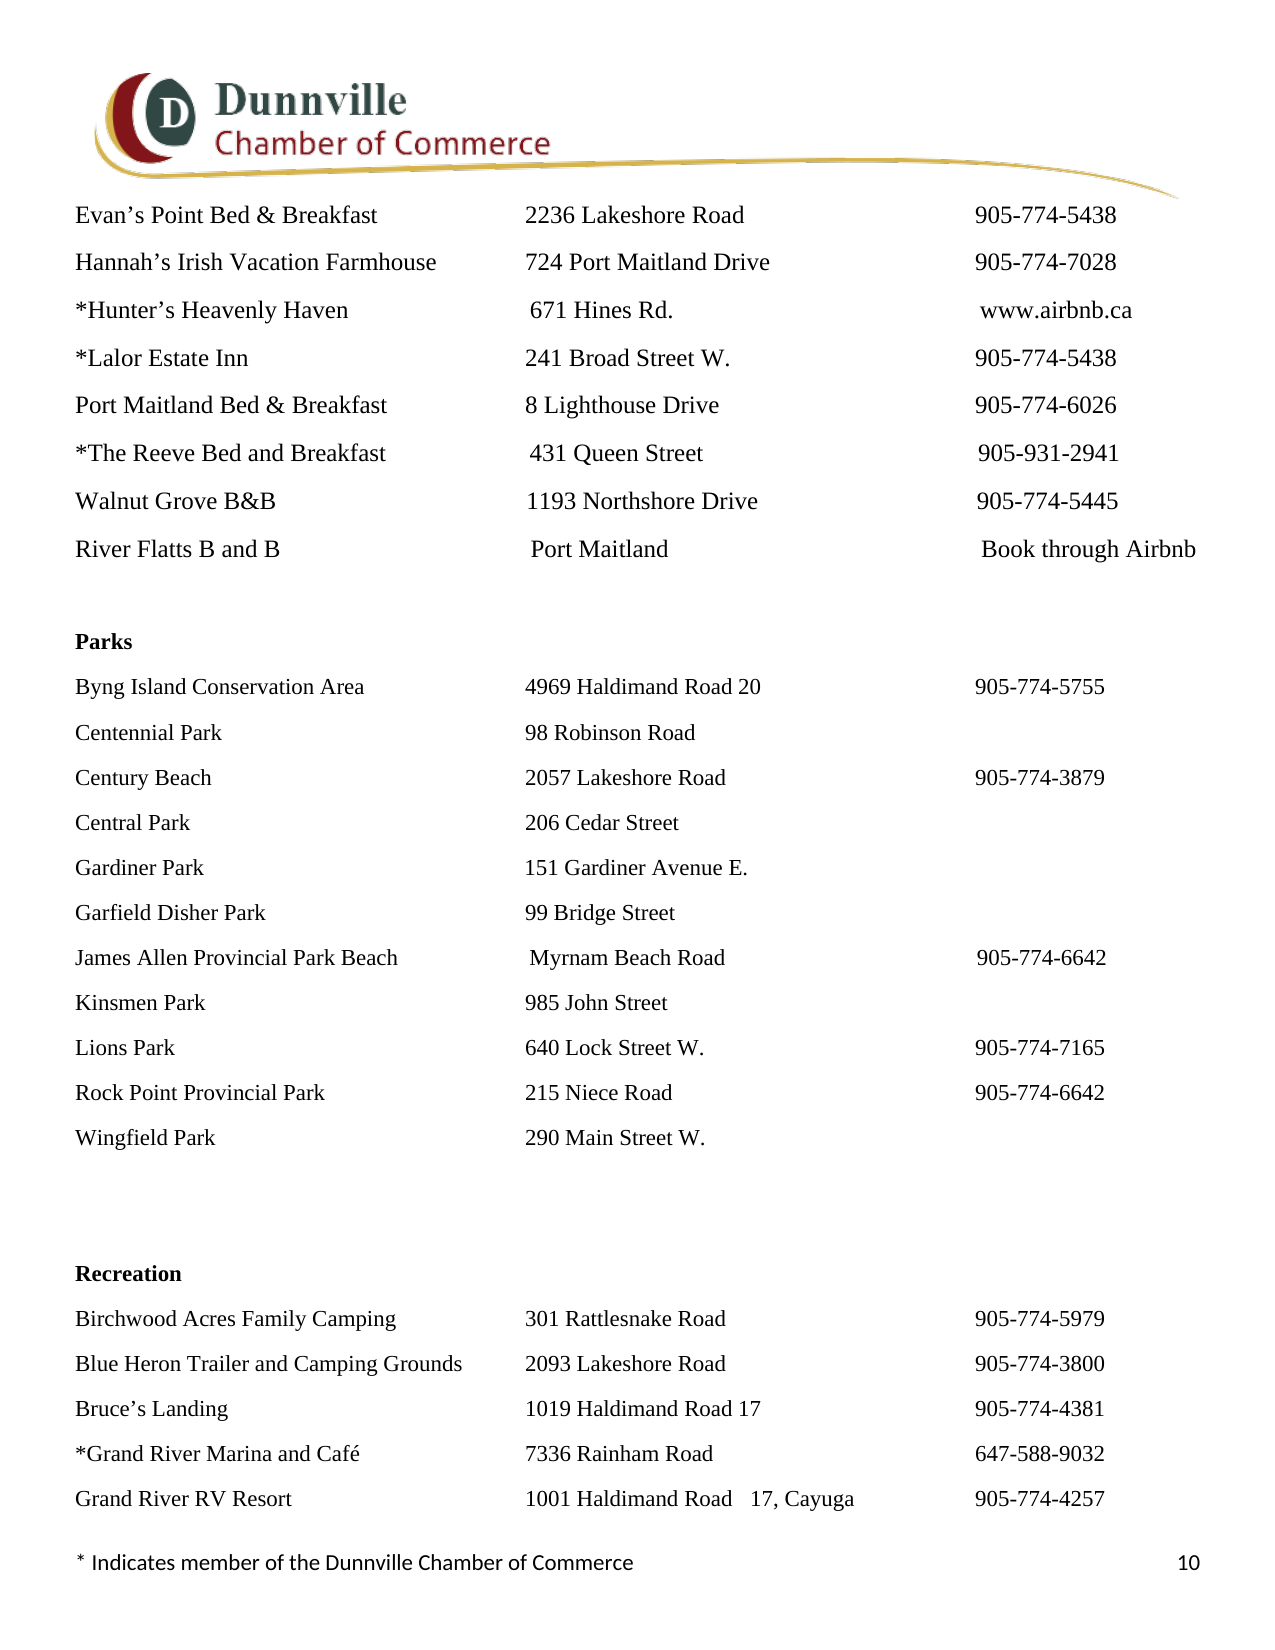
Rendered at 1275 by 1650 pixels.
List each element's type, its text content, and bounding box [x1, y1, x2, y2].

text Bruce’s Landing 1019 Haldimand Road 17 905-774-4381 [75, 1395, 1200, 1421]
text Grand River RV Resort 1001 Haldimand Road 17, Cayuga 905-774-4257 [75, 1485, 1200, 1512]
text Recreation [75, 1260, 1200, 1286]
text Parks [75, 628, 1200, 655]
text Lions Park 640 Lock Street W. 905-774-7165 [75, 1034, 1200, 1061]
text Wingfield Park 290 Main Street W. [75, 1124, 1200, 1151]
text Evan’s Point Bed & Breakfast 2236 Lakeshore Road 905-774-5438 [75, 200, 1200, 228]
text *The Reeve Bed and Breakfast 431 Queen Street 905-931-2941 [75, 438, 1200, 467]
text Byng Island Conservation Area 4969 Haldimand Road 20 905-774-5755 [75, 673, 1200, 700]
text James Allen Provincial Park Beach Myrnam Beach Road 905-774-6642 [75, 944, 1200, 970]
text Central Park 206 Cedar Street [75, 809, 1200, 835]
text Walnut Grove B&B 1193 Northshore Drive 905-774-5445 [75, 486, 1200, 515]
text Century Beach 2057 Lakeshore Road 905-774-3879 [75, 764, 1200, 790]
text Port Maitland Bed & Breakfast 8 Lighthouse Drive 905-774-6026 [75, 391, 1200, 419]
text *Lalor Estate Inn 241 Broad Street W. 905-774-5438 [75, 343, 1200, 372]
text River Flatts B and B Port Maitland Book through Airbnb [75, 534, 1200, 562]
text Garfield Disher Park 99 Bridge Street [75, 899, 1200, 925]
text Centennial Park 98 Robinson Road [75, 718, 1200, 745]
text Blue Heron Trailer and Camping Grounds 2093 Lakeshore Road 905-774-3800 [75, 1350, 1200, 1376]
text *Grand River Marina and Café 7336 Rainham Road 647-588-9032 [75, 1440, 1200, 1467]
text Gardiner Park 151 Gardiner Avenue E. [75, 854, 1200, 880]
text Kinsmen Park 985 John Street [75, 989, 1200, 1016]
text Rock Point Provincial Park 215 Niece Road 905-774-6642 [75, 1079, 1200, 1106]
text Birchwood Acres Family Camping 301 Rattlesnake Road 905-774-5979 [75, 1305, 1200, 1331]
picture [94, 73, 1181, 200]
text *Hunter’s Heavenly Haven 671 Hines Rd. www.airbnb.ca [75, 295, 1200, 324]
text Hannah’s Irish Vacation Farmhouse 724 Port Maitland Drive 905-774-7028 [75, 247, 1200, 276]
